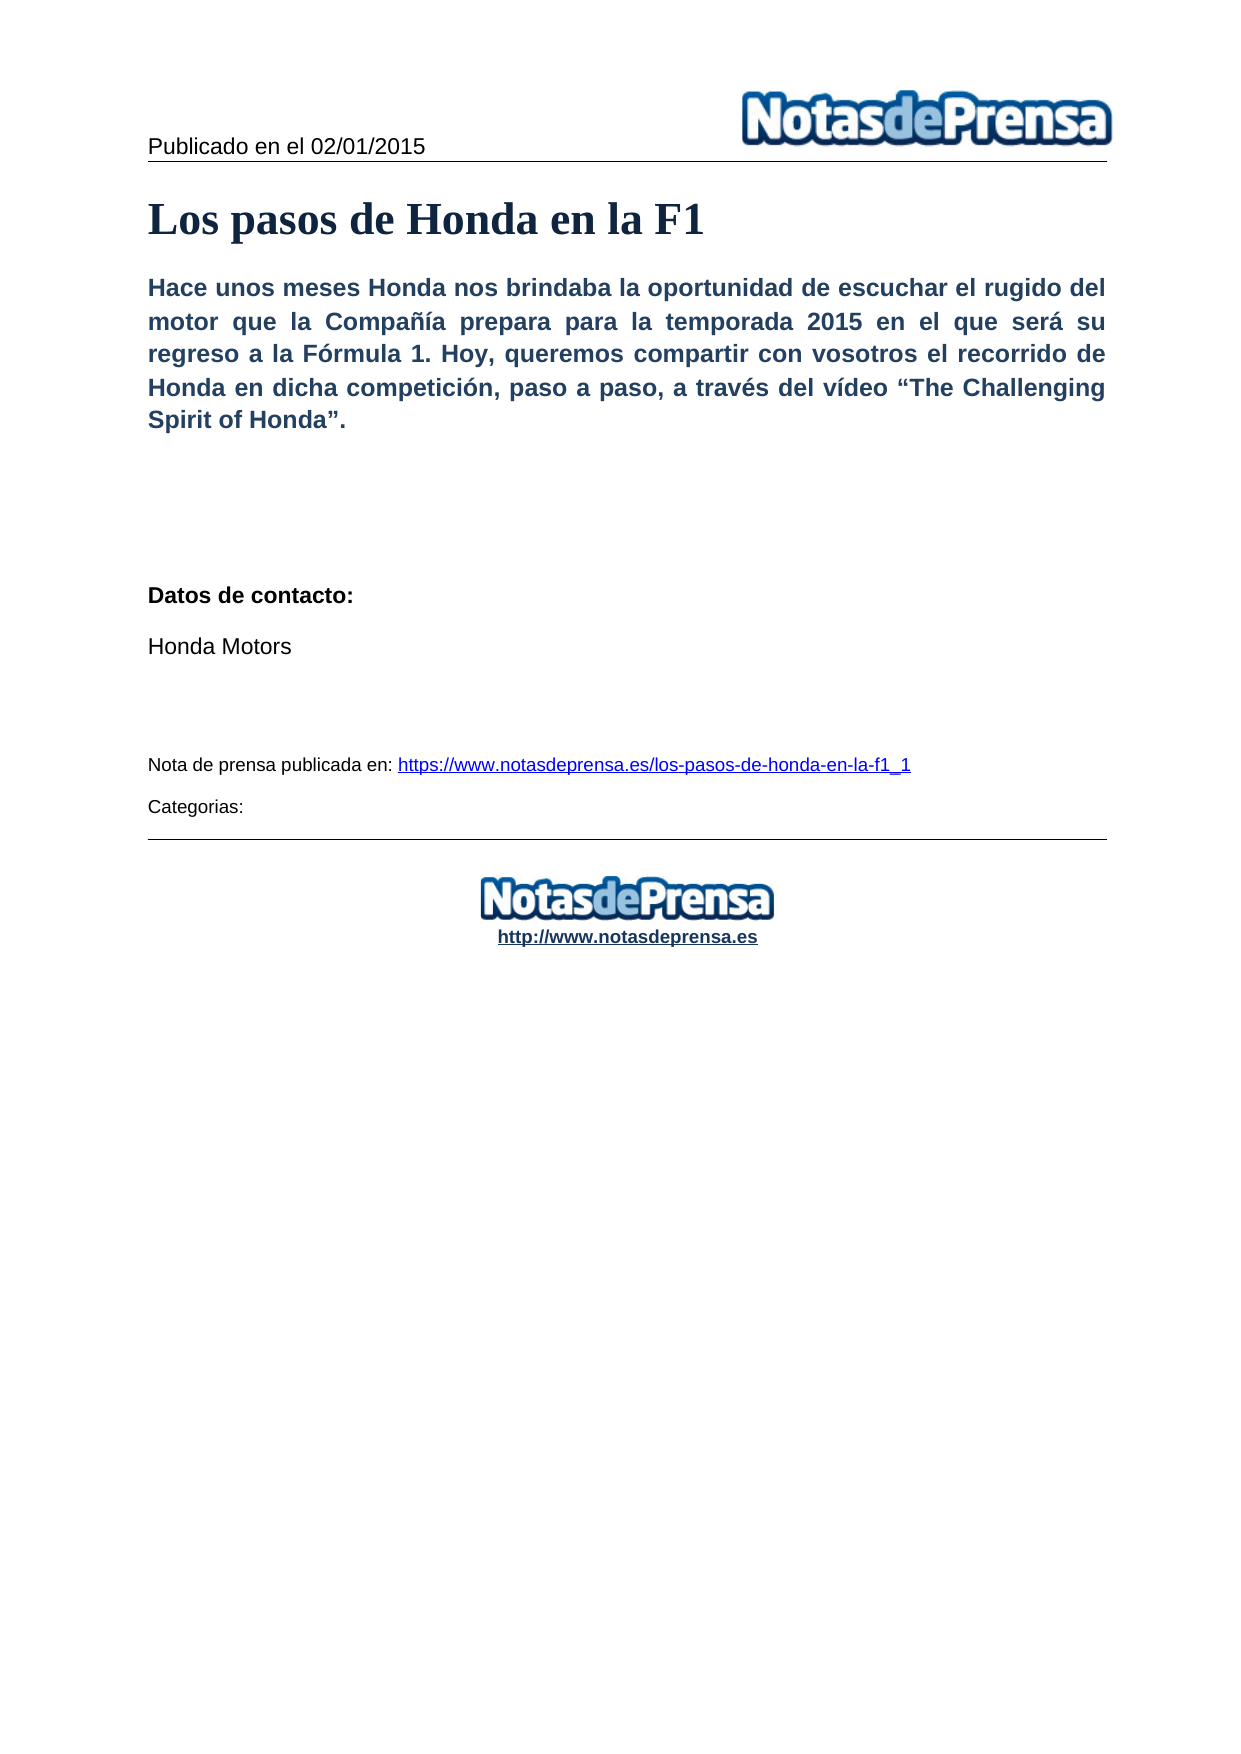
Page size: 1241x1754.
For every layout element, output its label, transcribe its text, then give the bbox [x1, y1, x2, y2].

text Nota de prensa publicada en: https://www.notasdeprensa.es/los-pasos-de-honda-en-la-f1_1 [148, 754, 1107, 775]
subtitle Los pasos de Honda en la F1 [148, 192, 1107, 244]
picture [480, 876, 775, 922]
text Honda Motors [148, 633, 1063, 659]
text Publicado en el 02/01/2015 [148, 133, 1107, 161]
text http://www.notasdeprensa.es [148, 926, 1107, 947]
text Datos de contacto: [148, 582, 1107, 608]
subtitle Hace unos meses Honda nos brindaba la oportunidad de escuchar el rugido del motor que la Compañía prepara para la temporada 2015 en el que será su regreso a la Fórmula 1. Hoy, queremos compartir con vosotros el recorrido de Honda en dicha competición, paso a paso, a través del vídeo “The Challenging Spirit of Honda”. [148, 273, 1107, 434]
text Categorias: [148, 796, 1107, 818]
picture [742, 90, 1113, 148]
